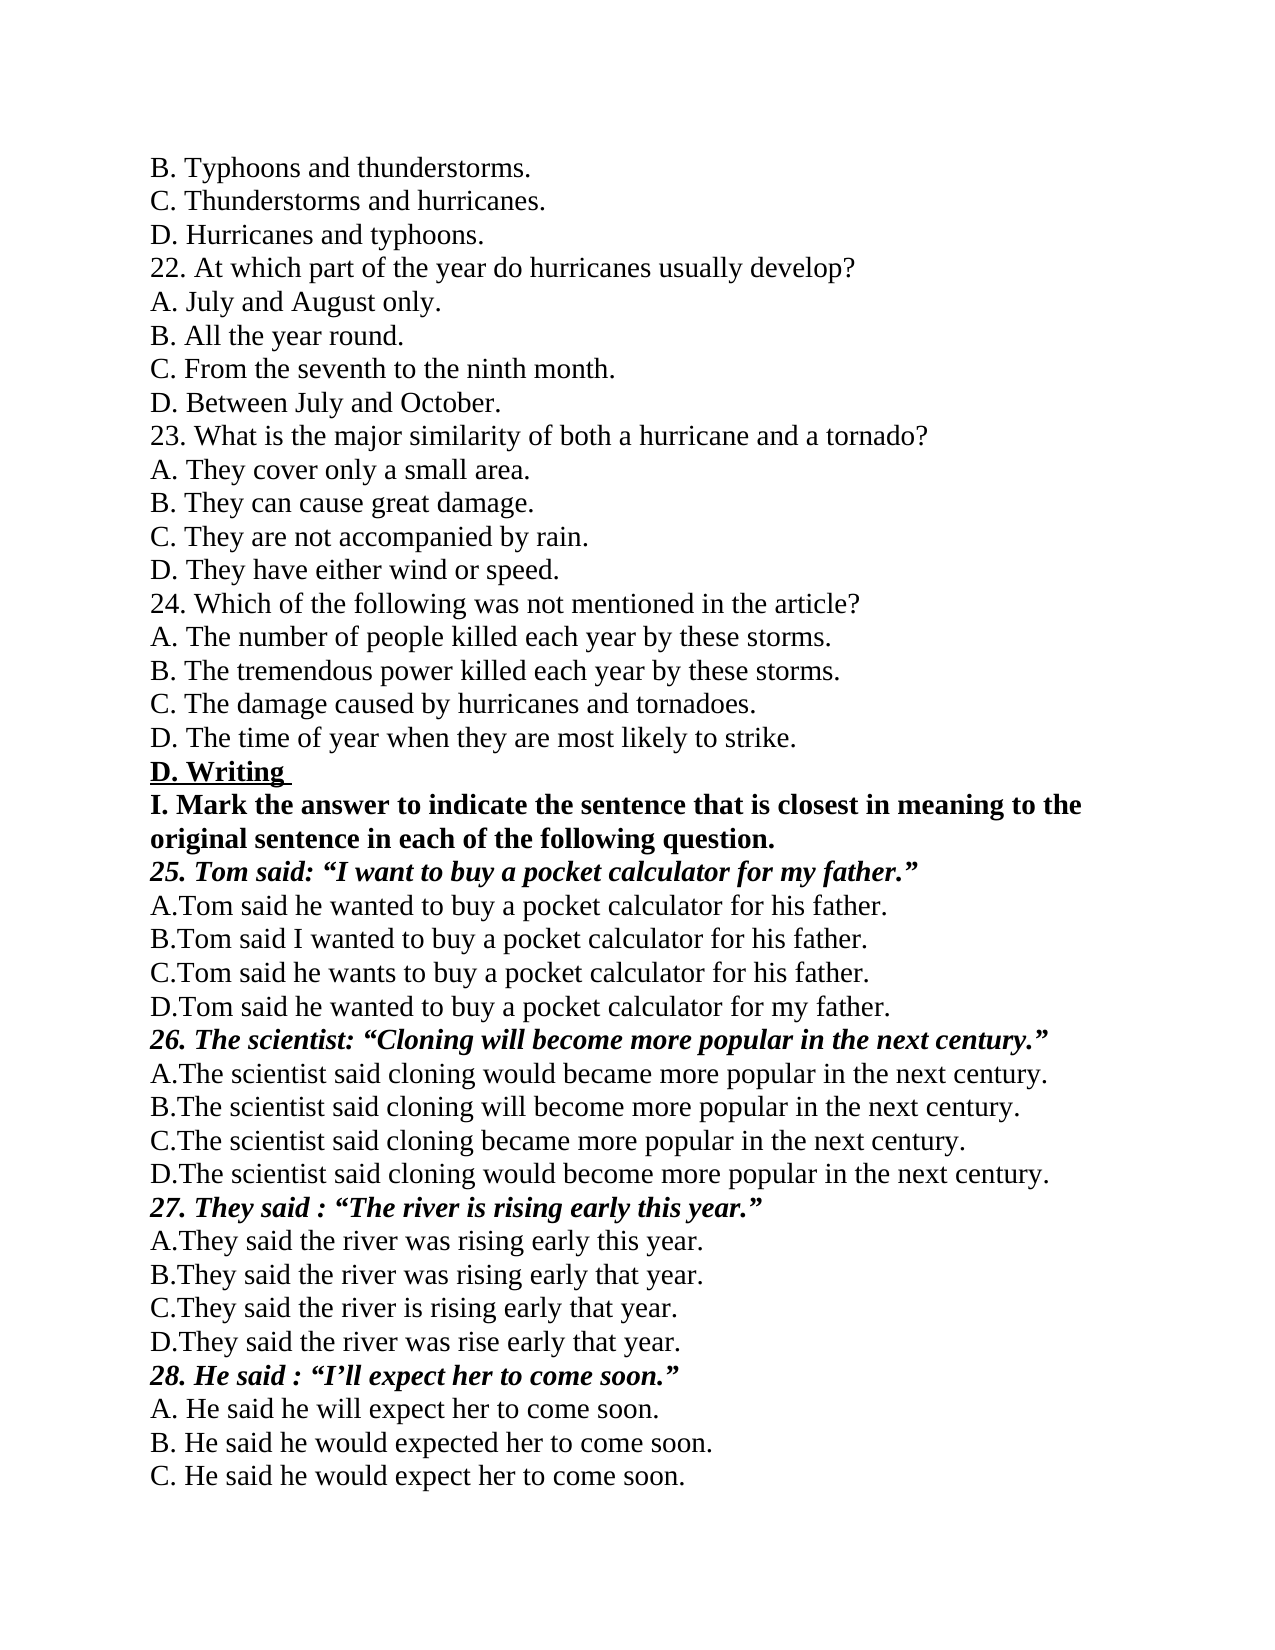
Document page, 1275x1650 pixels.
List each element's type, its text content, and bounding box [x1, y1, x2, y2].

text B.The scientist said cloning will become more popular in the next century. [150, 1089, 1125, 1123]
text C. He said he would expect her to come soon. [150, 1458, 1125, 1492]
text D.The scientist said cloning would become more popular in the next century. [150, 1156, 1125, 1190]
text 27. They said : “The river is rising early this year.” [150, 1190, 1125, 1223]
text C.Tom said he wants to buy a pocket calculator for his father. [150, 955, 1125, 989]
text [150, 150, 1125, 754]
text C.The scientist said cloning became more popular in the next century. [150, 1123, 1125, 1156]
text D. Writing [150, 754, 1125, 787]
text B. He said he would expected her to come soon. [150, 1425, 1125, 1458]
text 26. The scientist: “Cloning will become more popular in the next century.” [194, 1022, 1125, 1056]
text B.Tom said I wanted to buy a pocket calculator for his father. [150, 922, 1125, 955]
text A.They said the river was rising early this year. B.They said the river was rising early that year. C.They said the river is rising early that year. D.They said the river was rise early that year. 28. He said : “I’ll expect her to come soon.” A. He said he will expect her to come soon. [150, 1223, 1125, 1425]
text I. Mark the answer to indicate the sentence that is closest in meaning to the original sentence in each of the following question. [150, 787, 1125, 854]
text A.The scientist said cloning would became more popular in the next century. [150, 1056, 1125, 1089]
text 25. Tom said: “I want to buy a pocket calculator for my father.” A.Tom said he wanted to buy a pocket calculator for his father. [150, 854, 1125, 922]
text D.Tom said he wanted to buy a pocket calculator for my father. [150, 989, 1125, 1022]
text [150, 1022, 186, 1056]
